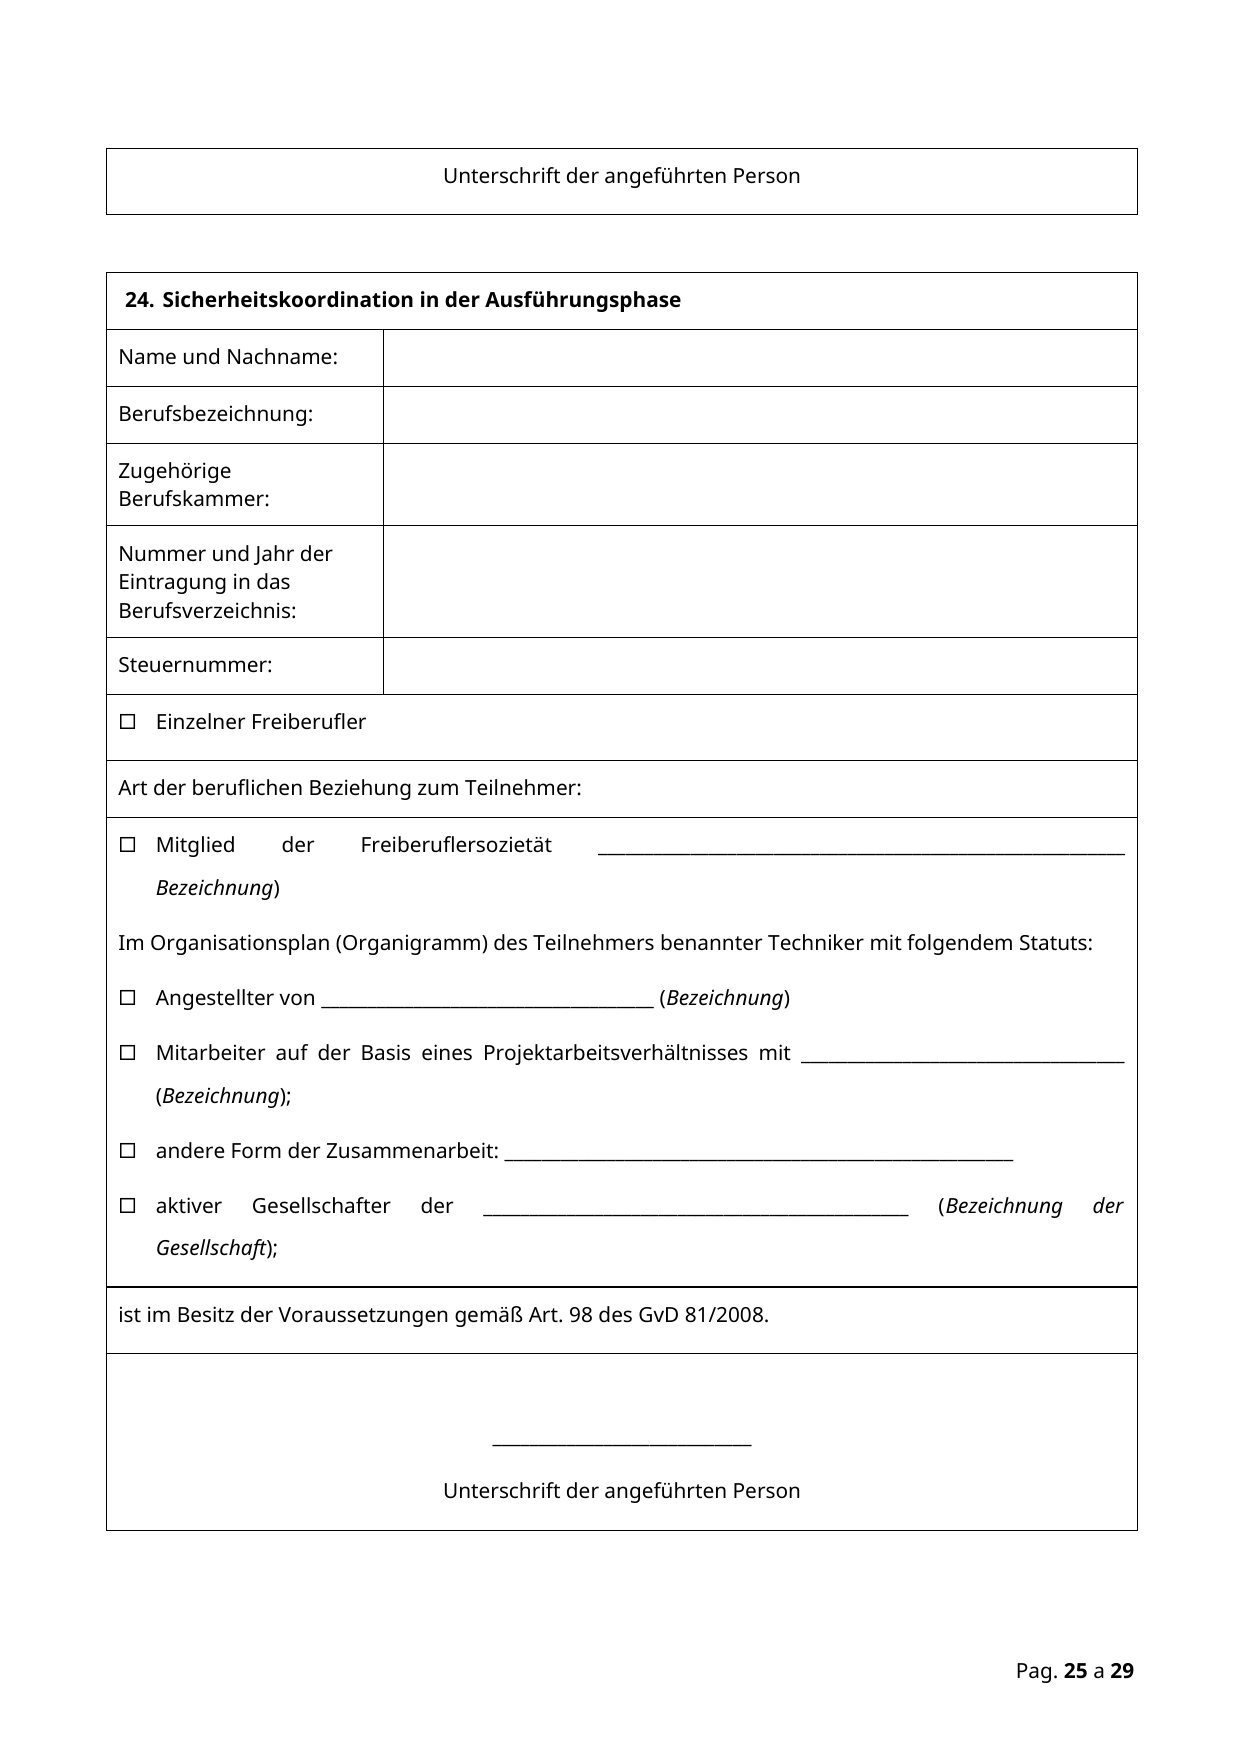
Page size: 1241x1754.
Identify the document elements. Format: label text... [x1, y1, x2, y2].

table_cell Zugehörige Berufskammer: [107, 444, 383, 525]
table_cell Art der beruflichen Beziehung zum Teilnehmer: [107, 761, 1137, 817]
table_cell Einzelner Freiberufler [107, 695, 1137, 760]
table_cell [384, 330, 1137, 386]
table_cell Nummer und Jahr der Eintragung in das Berufsverzeichnis: [107, 526, 383, 637]
table_header Sicherheitskoordination in der Ausführungsphase [107, 273, 1137, 329]
table_cell Berufsbezeichnung: [107, 387, 383, 442]
table_cell [384, 638, 1137, 693]
table_cell [384, 387, 1137, 442]
table_cell [384, 526, 1137, 637]
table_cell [107, 149, 1137, 214]
table_cell Steuernummer: [107, 638, 383, 693]
table_cell ____________________________ Unterschrift der angeführten Person [107, 1354, 1137, 1529]
table_cell ist im Besitz der Voraussetzungen gemäß Art. 98 des GvD 81/2008. [107, 1288, 1137, 1353]
table_cell Name und Nachname: [107, 330, 383, 386]
table_cell [384, 444, 1137, 525]
table_cell Mitglied der Freiberuflersozietät _________________________________________________________ Bezeichnung) Im Organisationsplan (Organigramm) des Teilnehmers benannter Techniker mit folgendem Statuts: Angestellter von ____________________________________ (Bezeichnung) Mitarbeiter auf der Basis eines Projektarbeitsverhältnisses mit ___________________________________ (Bezeichnung); andere Form der Zusammenarbeit: _______________________________________________________ aktiver Gesellschafter der ______________________________________________ (Bezeichnung der Gesellschaft); [107, 818, 1137, 1286]
